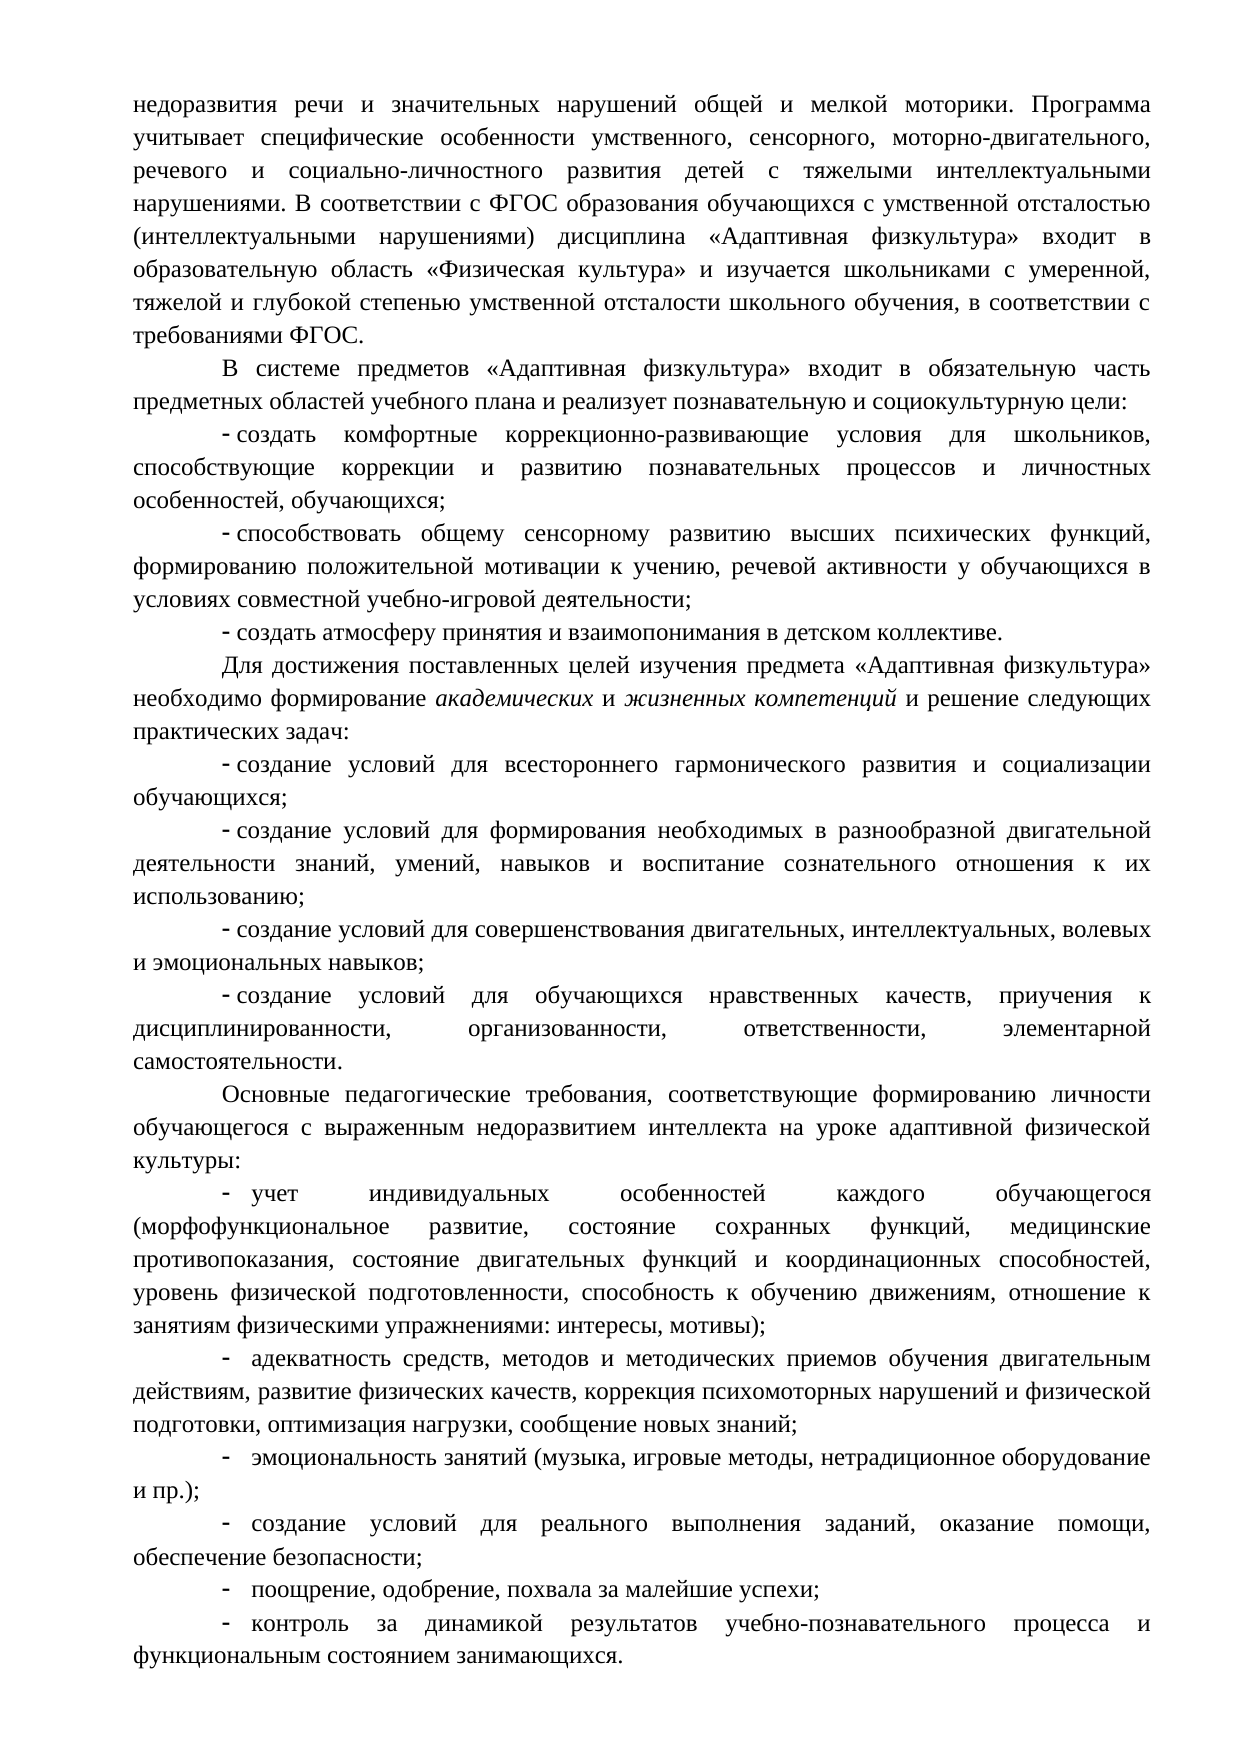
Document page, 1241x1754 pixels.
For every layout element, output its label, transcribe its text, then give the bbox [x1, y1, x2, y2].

list создание условий для формирования необходимых в разнообразной двигательной деятельности знаний, умений, навыков и воспитание сознательного отношения к их использованию; [133, 815, 1152, 910]
text Для достижения поставленных целей изучения предмета «Адаптивная физкультура» необходимо формирование академических и жизненных компетенций и решение следующих практических задач: [133, 650, 1152, 745]
list учет индивидуальных особенностей каждого обучающегося (морфофункциональное развитие, состояние сохранных функций, медицинские противопоказания, состояние двигательных функций и координационных способностей, уровень физической подготовленности, способность к обучению движениям, отношение к занятиям физическими упражнениями: интересы, мотивы); [133, 1178, 1152, 1339]
list создание условий для всестороннего гармонического развития и социализации обучающихся; [133, 749, 1152, 811]
list способствовать общему сенсорному развитию высших психических функций, формированию положительной мотивации к учению, речевой активности у обучающихся в условиях совместной учебно-игровой деятельности; [133, 518, 1152, 613]
list адекватность средств, методов и методических приемов обучения двигательным действиям, развитие физических качеств, коррекция психомоторных нарушений и физической подготовки, оптимизация нагрузки, сообщение новых знаний; [133, 1343, 1152, 1438]
list поощрение, одобрение, похвала за малейшие успехи; [133, 1574, 1152, 1603]
list создание условий для обучающихся нравственных качеств, приучения к дисциплинированности, организованности, ответственности, элементарной самостоятельности. [133, 980, 1152, 1075]
text В системе предметов «Адаптивная физкультура» входит в обязательную часть предметных областей учебного плана и реализует познавательную и социокультурную цели: [133, 353, 1152, 414]
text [133, 89, 1152, 348]
list создать комфортные коррекционно-развивающие условия для школьников, способствующие коррекции и развитию познавательных процессов и личностных особенностей, обучающихся; [133, 419, 1152, 514]
text Основные педагогические требования, соответствующие формированию личности обучающегося с выраженным недоразвитием интеллекта на уроке адаптивной физической культуры: [133, 1079, 1152, 1174]
list создание условий для совершенствования двигательных, интеллектуальных, волевых и эмоциональных навыков; [133, 914, 1152, 976]
list создание условий для реального выполнения заданий, оказание помощи, обеспечение безопасности; [133, 1508, 1152, 1570]
list эмоциональность занятий (музыка, игровые методы, нетрадиционное оборудование и пр.); [133, 1442, 1152, 1504]
list контроль за динамикой результатов учебно-познавательного процесса и функциональным состоянием занимающихся. [133, 1608, 1152, 1669]
list создать атмосферу принятия и взаимопонимания в детском коллективе. [133, 617, 1152, 646]
